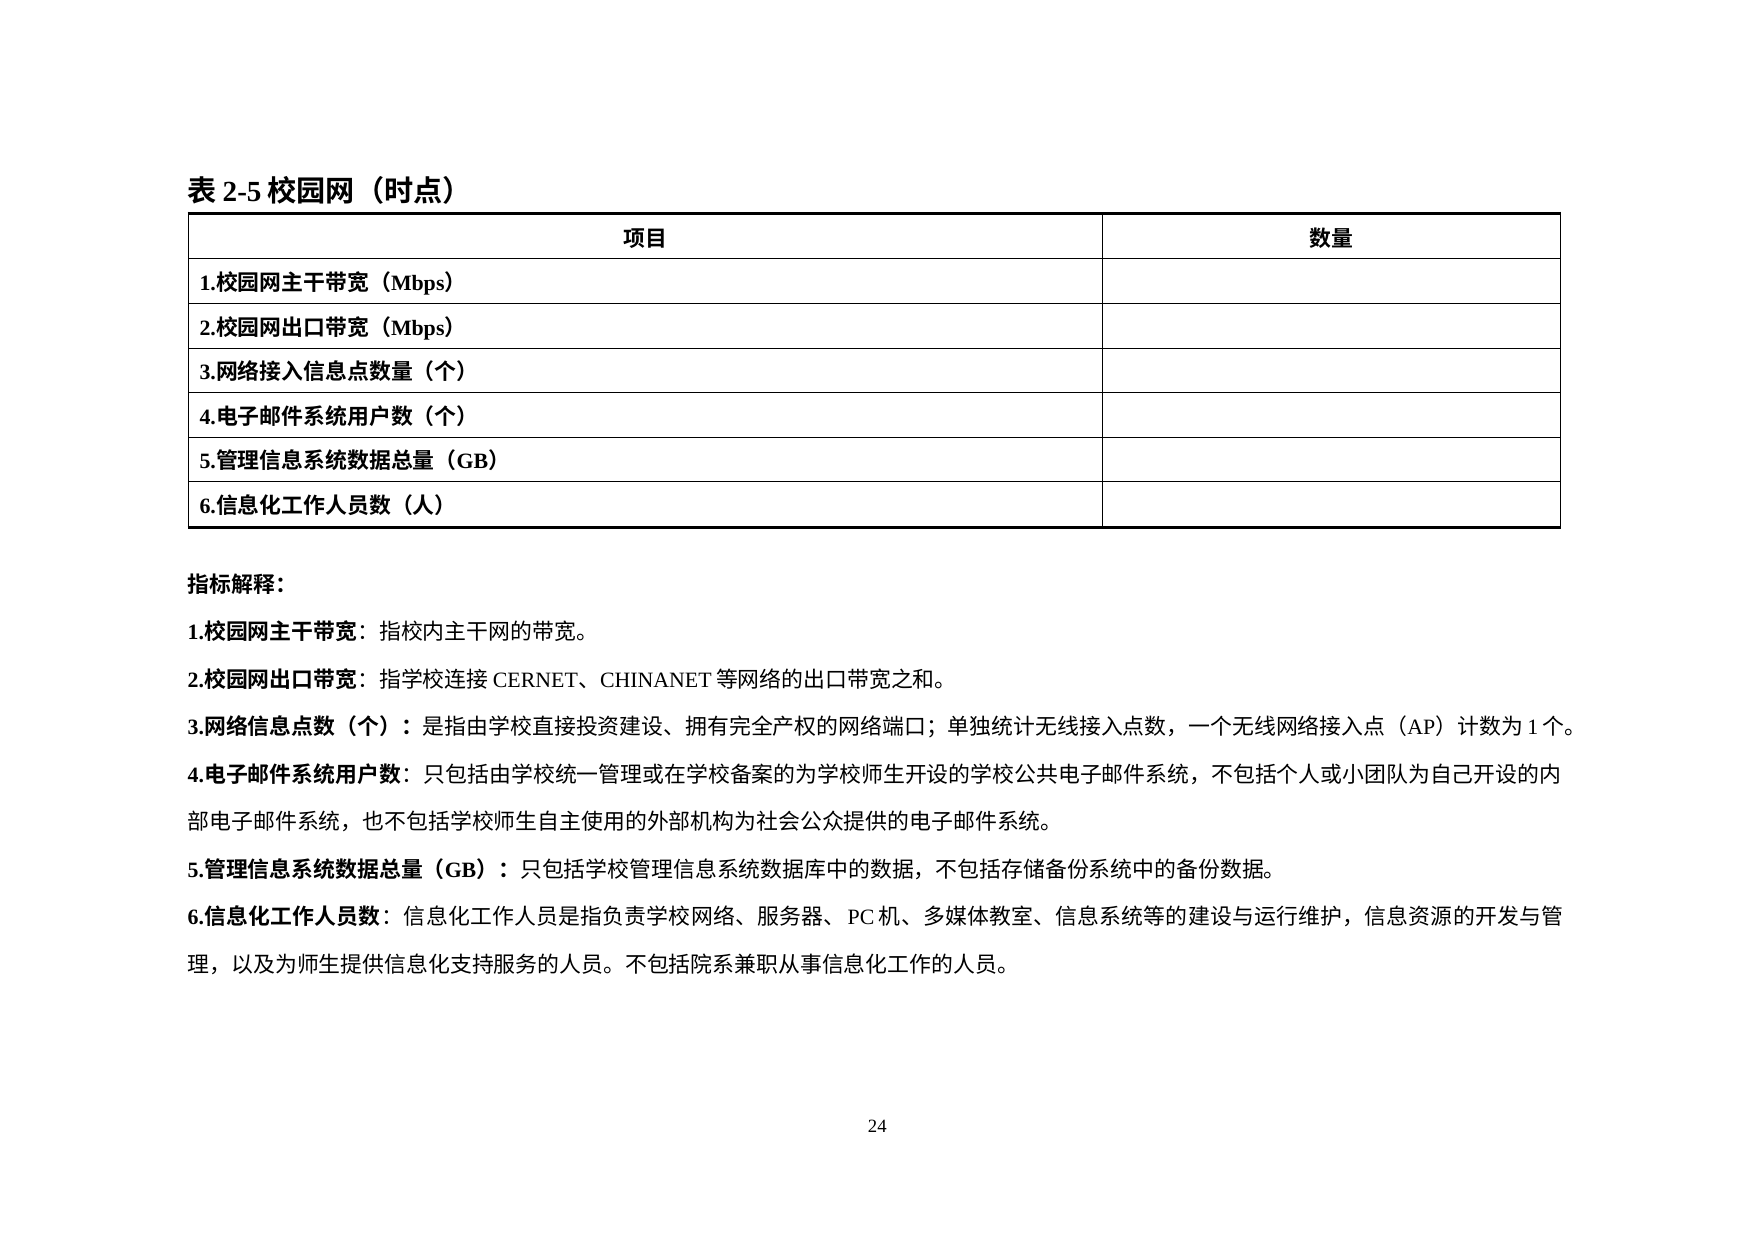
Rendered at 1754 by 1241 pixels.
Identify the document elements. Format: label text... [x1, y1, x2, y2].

table_cell [1103, 304, 1560, 347]
table_cell [1103, 393, 1560, 437]
text 5.管理信息系统数据总量（GB）：只包括学校管理信息系统数据库中的数据，不包括存储备份系统中的备份数据。 [187, 852, 1566, 883]
table_header 项目 [189, 215, 1102, 258]
table_cell 3.网络接入信息点数量（个） [189, 349, 1102, 392]
table_cell 5.管理信息系统数据总量（GB） [189, 438, 1102, 481]
text 指标解释： [187, 567, 1566, 598]
text 6.信息化工作人员数：信息化工作人员是指负责学校网络、服务器、PC机、多媒体教室、信息系统等的建设与运行维护，信息资源的开发与管理，以及为师生提供信息化支持服务的人员。不包括院系兼职从事信息化工作的人员。 [187, 899, 1566, 978]
table_cell [1103, 259, 1560, 303]
table_cell [1103, 438, 1560, 481]
text 3.网络信息点数（个）：是指由学校直接投资建设、拥有完全产权的网络端口；单独统计无线接入点数，一个无线网络接入点（AP）计数为1个。 [187, 709, 1566, 741]
text 1.校园网主干带宽：指校内主干网的带宽。 [187, 614, 1566, 646]
text 2.校园网出口带宽：指学校连接CERNET、CHINANET等网络的出口带宽之和。 [187, 662, 1566, 693]
table_cell 2.校园网出口带宽（Mbps） [189, 304, 1102, 347]
table_cell 4.电子邮件系统用户数（个） [189, 393, 1102, 437]
table_cell [1103, 482, 1560, 526]
table_cell 6.信息化工作人员数（人） [189, 482, 1102, 526]
table_cell [1103, 349, 1560, 392]
table_header 数量 [1103, 215, 1560, 258]
text 4.电子邮件系统用户数：只包括由学校统一管理或在学校备案的为学校师生开设的学校公共电子邮件系统，不包括个人或小团队为自己开设的内部电子邮件系统，也不包括学校师生自主使用的外部机构为社会公众提供的电子邮件系统。 [187, 757, 1566, 836]
table_cell 1.校园网主干带宽（Mbps） [189, 259, 1102, 303]
subtitle 表2-5校园网（时点） [187, 167, 1566, 209]
